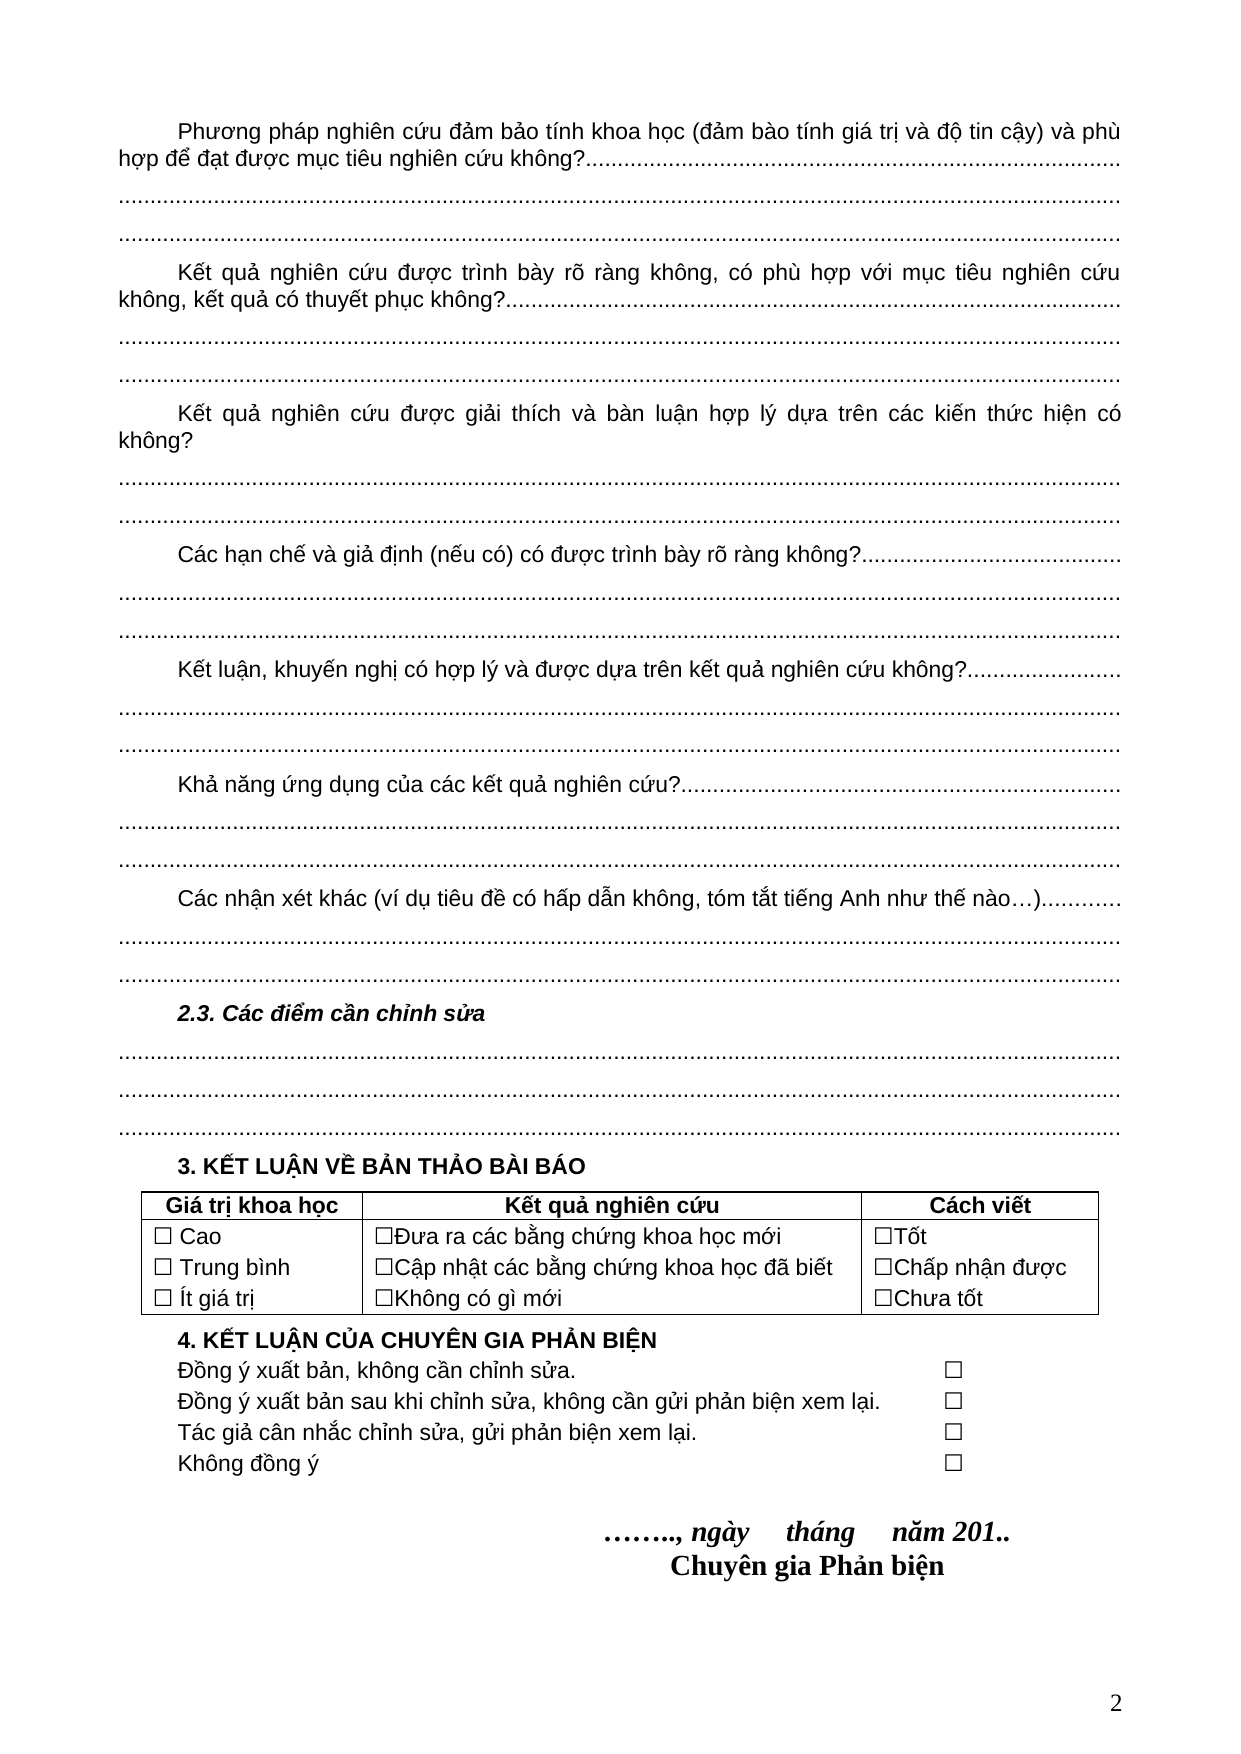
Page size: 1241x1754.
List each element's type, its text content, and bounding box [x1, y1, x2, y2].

text Kết quả nghiên cứu được trình bày rõ ràng không, có phù hợp với mục tiêu nghiên cứu không, kết quả có thuyết phục không? [118, 259, 1122, 312]
table_header Cách viết [862, 1193, 1098, 1219]
text Đồng ý xuất bản sau khi chỉnh sửa, không cần gửi phản biện xem lại. [118, 1385, 1122, 1416]
text Phương pháp nghiên cứu đảm bảo tính khoa học (đảm bào tính giá trị và độ tin cậy) và phù hợp để đạt được mục tiêu nghiên cứu không? [118, 118, 1122, 171]
text 3. KẾT LUẬN VỀ BẢN THẢO BÀI BÁO [118, 1153, 1122, 1179]
text Kết luận, khuyến nghị có hợp lý và được dựa trên kết quả nghiên cứu không? [118, 656, 1122, 682]
text 2.3. Các điểm cần chỉnh sửa [118, 1000, 1122, 1026]
text Tác giả cân nhắc chỉnh sửa, gửi phản biện xem lại. [118, 1416, 1122, 1447]
text Khả năng ứng dụng của các kết quả nghiên cứu? [118, 771, 1122, 797]
text Không đồng ý [118, 1447, 1122, 1478]
table_header Giá trị khoa học [142, 1193, 362, 1219]
table_cell Tốt Chấp nhận được Chưa tốt [862, 1220, 1098, 1314]
table_cell Cao Trung bình Ít giá trị [142, 1220, 362, 1314]
text 4. KẾT LUẬN CỦA CHUYÊN GIA PHẢN BIỆN [118, 1327, 1122, 1353]
text Đồng ý xuất bản, không cần chỉnh sửa. [118, 1353, 1122, 1385]
table_cell Đưa ra các bằng chứng khoa học mới Cập nhật các bằng chứng khoa học đã biết Không có gì mới [363, 1220, 861, 1314]
text Kết quả nghiên cứu được giải thích và bàn luận hợp lý dựa trên các kiến thức hiện có không? [118, 400, 1122, 453]
text Các hạn chế và giả định (nếu có) có được trình bày rõ ràng không? [118, 541, 1122, 568]
text Các nhận xét khác (ví dụ tiêu đề có hấp dẫn không, tóm tắt tiếng Anh như thế nào…) [118, 885, 1122, 912]
table_header Kết quả nghiên cứu [363, 1193, 861, 1219]
